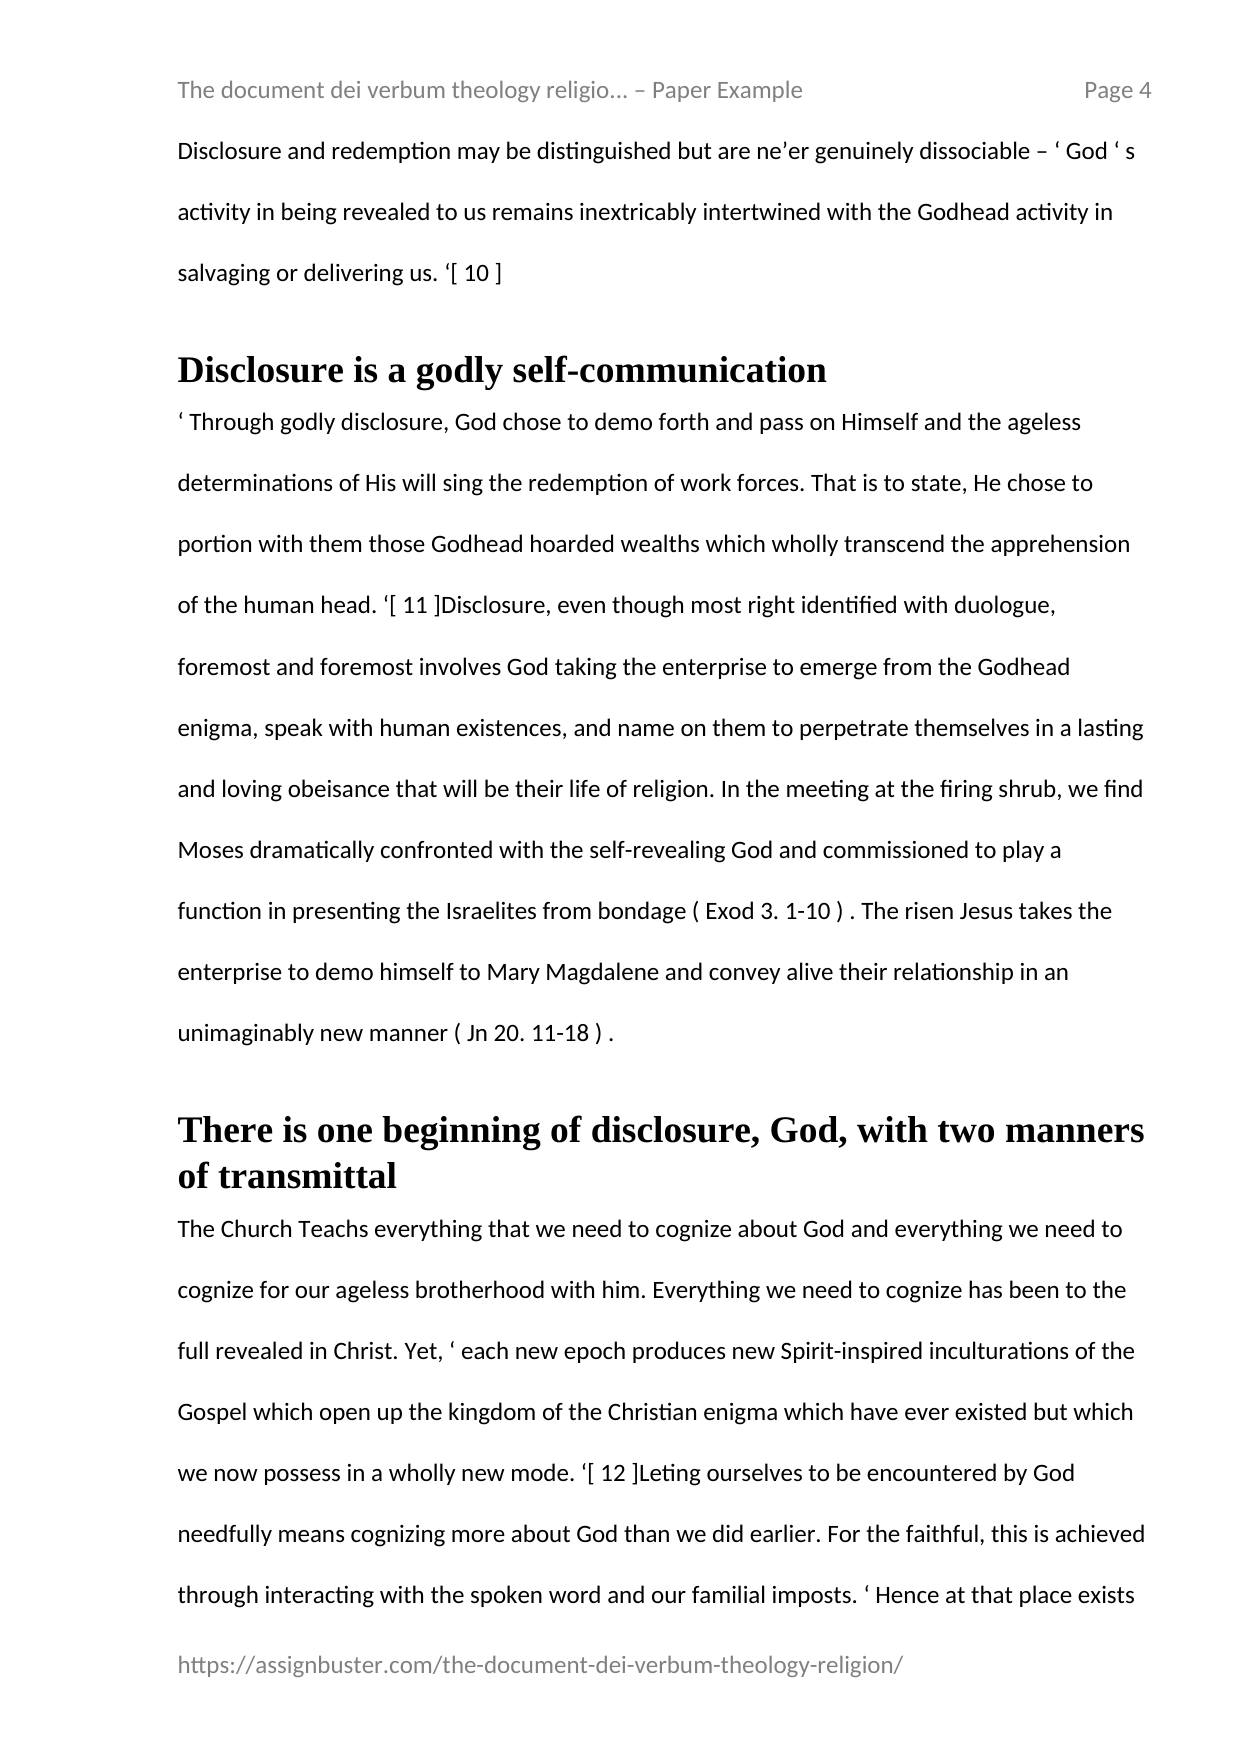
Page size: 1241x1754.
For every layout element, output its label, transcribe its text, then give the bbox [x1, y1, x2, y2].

subtitle Disclosure is a godly self-communication [177, 347, 1152, 391]
subtitle There is one beginning of disclosure, God, with two manners of transmittal [177, 1107, 1152, 1197]
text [177, 1213, 1152, 1610]
text ‘ Through godly disclosure, God chose to demo forth and pass on Himself and the ageless determinations of His will sing the redemption of work forces. That is to state, He chose to portion with them those Godhead hoarded wealths which wholly transcend the apprehension of the human head. ‘[ 11 ]Disclosure, even though most right identified with duologue, foremost and foremost involves God taking the enterprise to emerge from the Godhead enigma, speak with human existences, and name on them to perpetrate themselves in a lasting and loving obeisance that will be their life of religion. In the meeting at the firing shrub, we find Moses dramatically confronted with the self-revealing God and commissioned to play a function in presenting the Israelites from bondage ( Exod 3. 1-10 ) . The risen Jesus takes the enterprise to demo himself to Mary Magdalene and convey alive their relationship in an unimaginably new manner ( Jn 20. 11-18 ) . [177, 406, 1152, 1047]
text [177, 135, 1152, 287]
